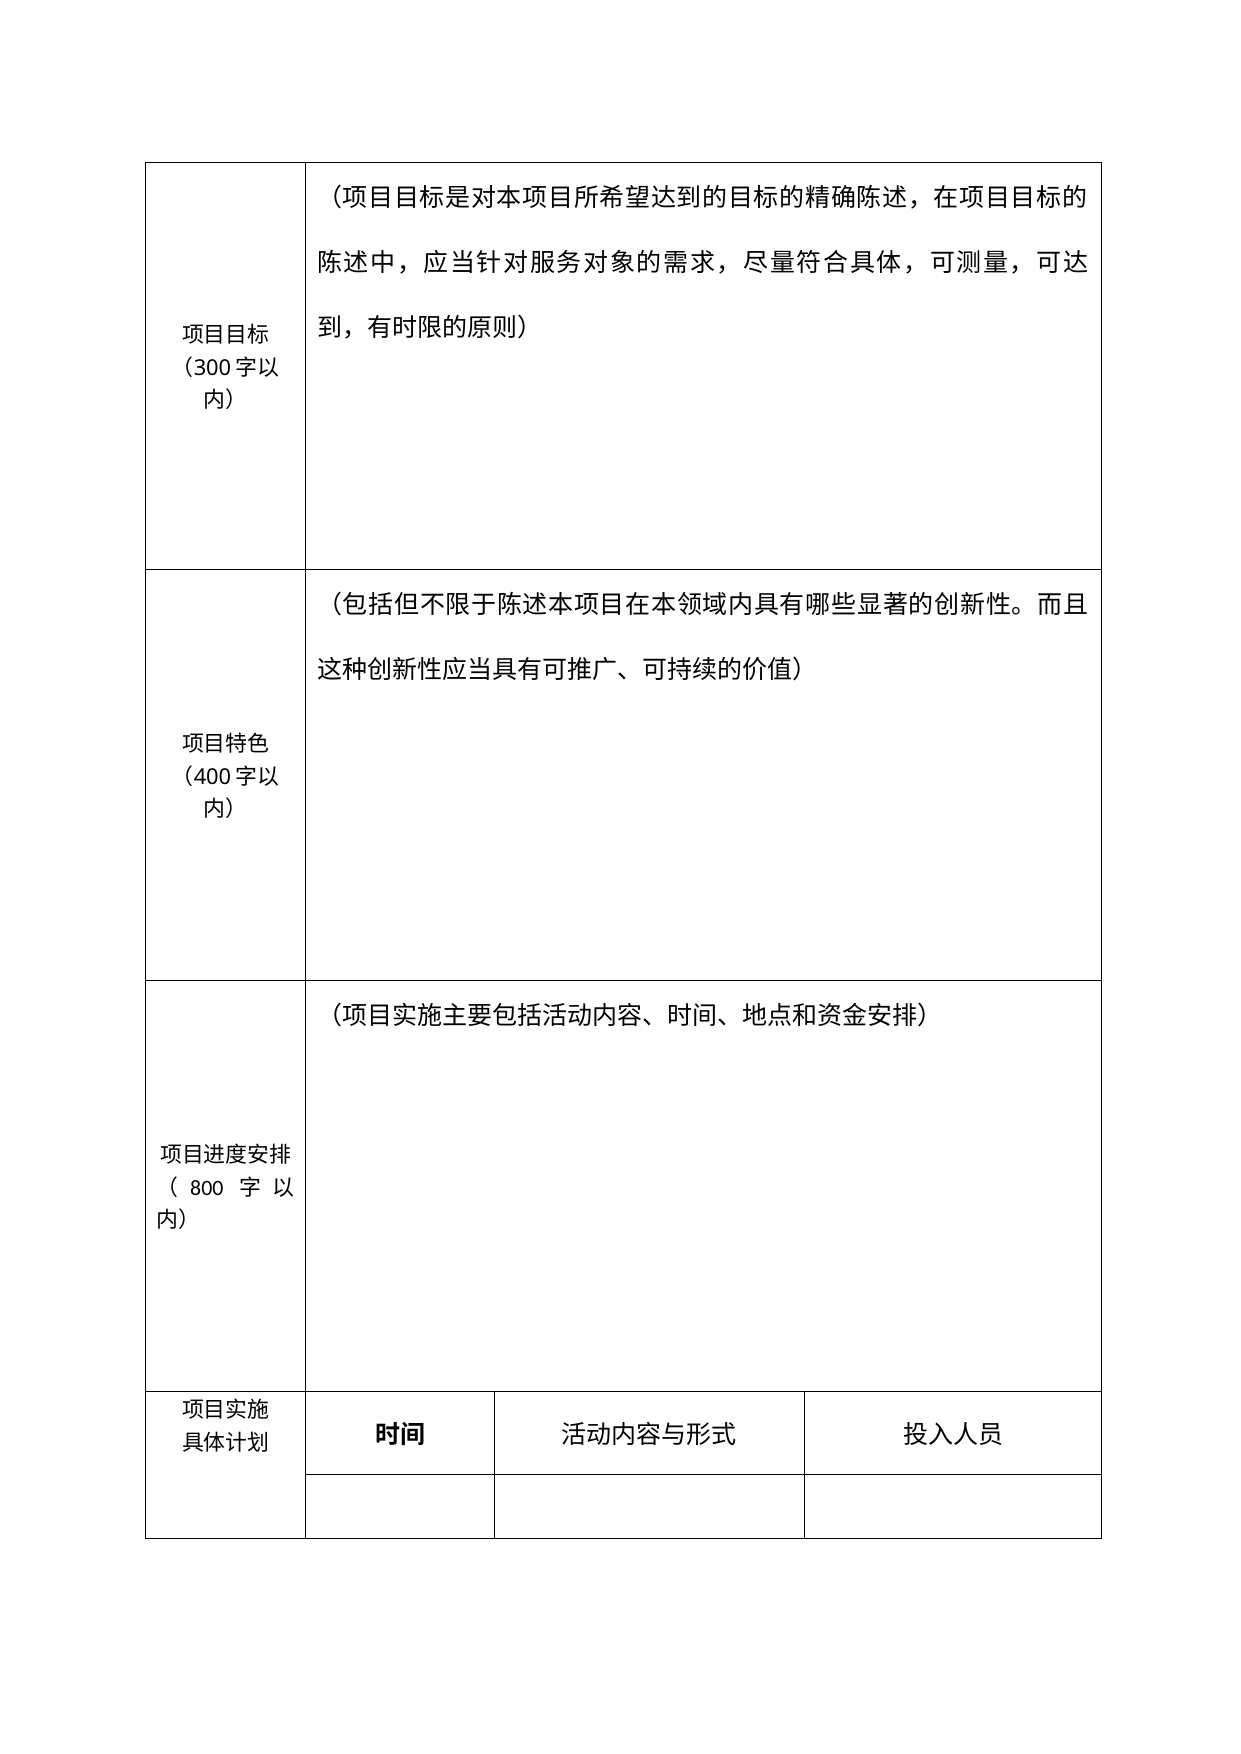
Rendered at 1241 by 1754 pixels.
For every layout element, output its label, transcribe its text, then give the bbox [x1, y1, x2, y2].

table_cell 投入人员 [805, 1392, 1101, 1474]
table_cell 项目特色 （400字以内） [146, 570, 305, 980]
table_cell 项目实施 具体计划 [146, 1392, 305, 1538]
table_cell [805, 1475, 1101, 1538]
table_cell [495, 1475, 804, 1538]
table_cell （项目目标是对本项目所希望达到的目标的精确陈述，在项目目标的陈述中，应当针对服务对象的需求，尽量符合具体，可测量，可达到，有时限的原则） [306, 163, 1101, 569]
table_cell （包括但不限于陈述本项目在本领域内具有哪些显著的创新性。而且这种创新性应当具有可推广、可持续的价值） [306, 570, 1101, 980]
table_cell 时间 [306, 1392, 494, 1474]
table_cell 项目目标 （300字以内） [146, 163, 305, 569]
table_cell [306, 1475, 494, 1538]
table_cell （项目实施主要包括活动内容、时间、地点和资金安排） [306, 981, 1101, 1391]
table_cell 活动内容与形式 [495, 1392, 804, 1474]
table_cell 项目进度安排 （800字以内） [146, 981, 305, 1391]
